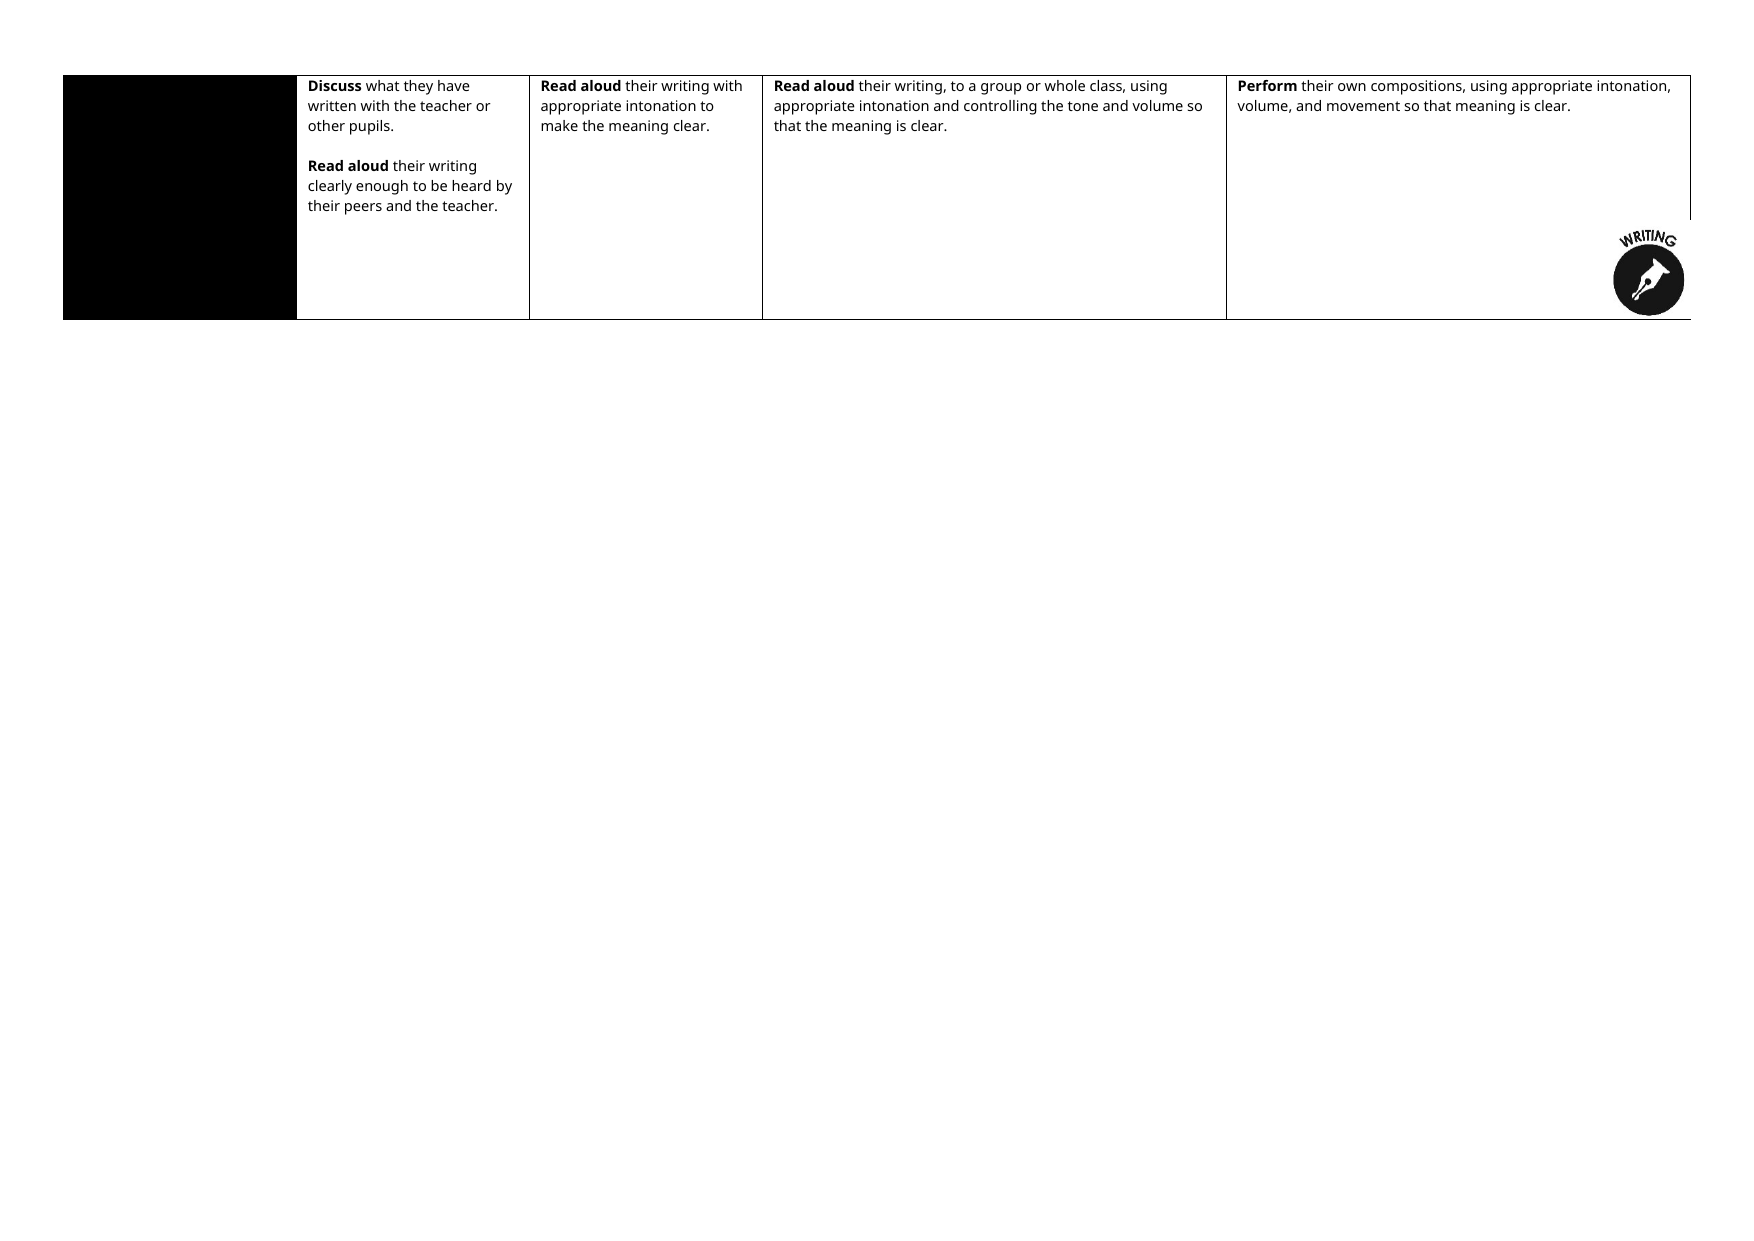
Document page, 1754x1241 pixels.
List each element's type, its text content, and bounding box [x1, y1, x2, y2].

picture [1596, 220, 1699, 319]
table_cell Perform their own compositions, using appropriate intonation, volume, and movement so that meaning is clear. [1227, 76, 1690, 319]
table_cell Read aloud their writing with appropriate intonation to make the meaning clear. [530, 76, 762, 319]
table_cell Read aloud their writing, to a group or whole class, using appropriate intonation and controlling the tone and volume so that the meaning is clear. [763, 76, 1226, 319]
table_cell Discuss what they have written with the teacher or other pupils. Read aloud their writing clearly enough to be heard by their peers and the teacher. [297, 76, 529, 319]
